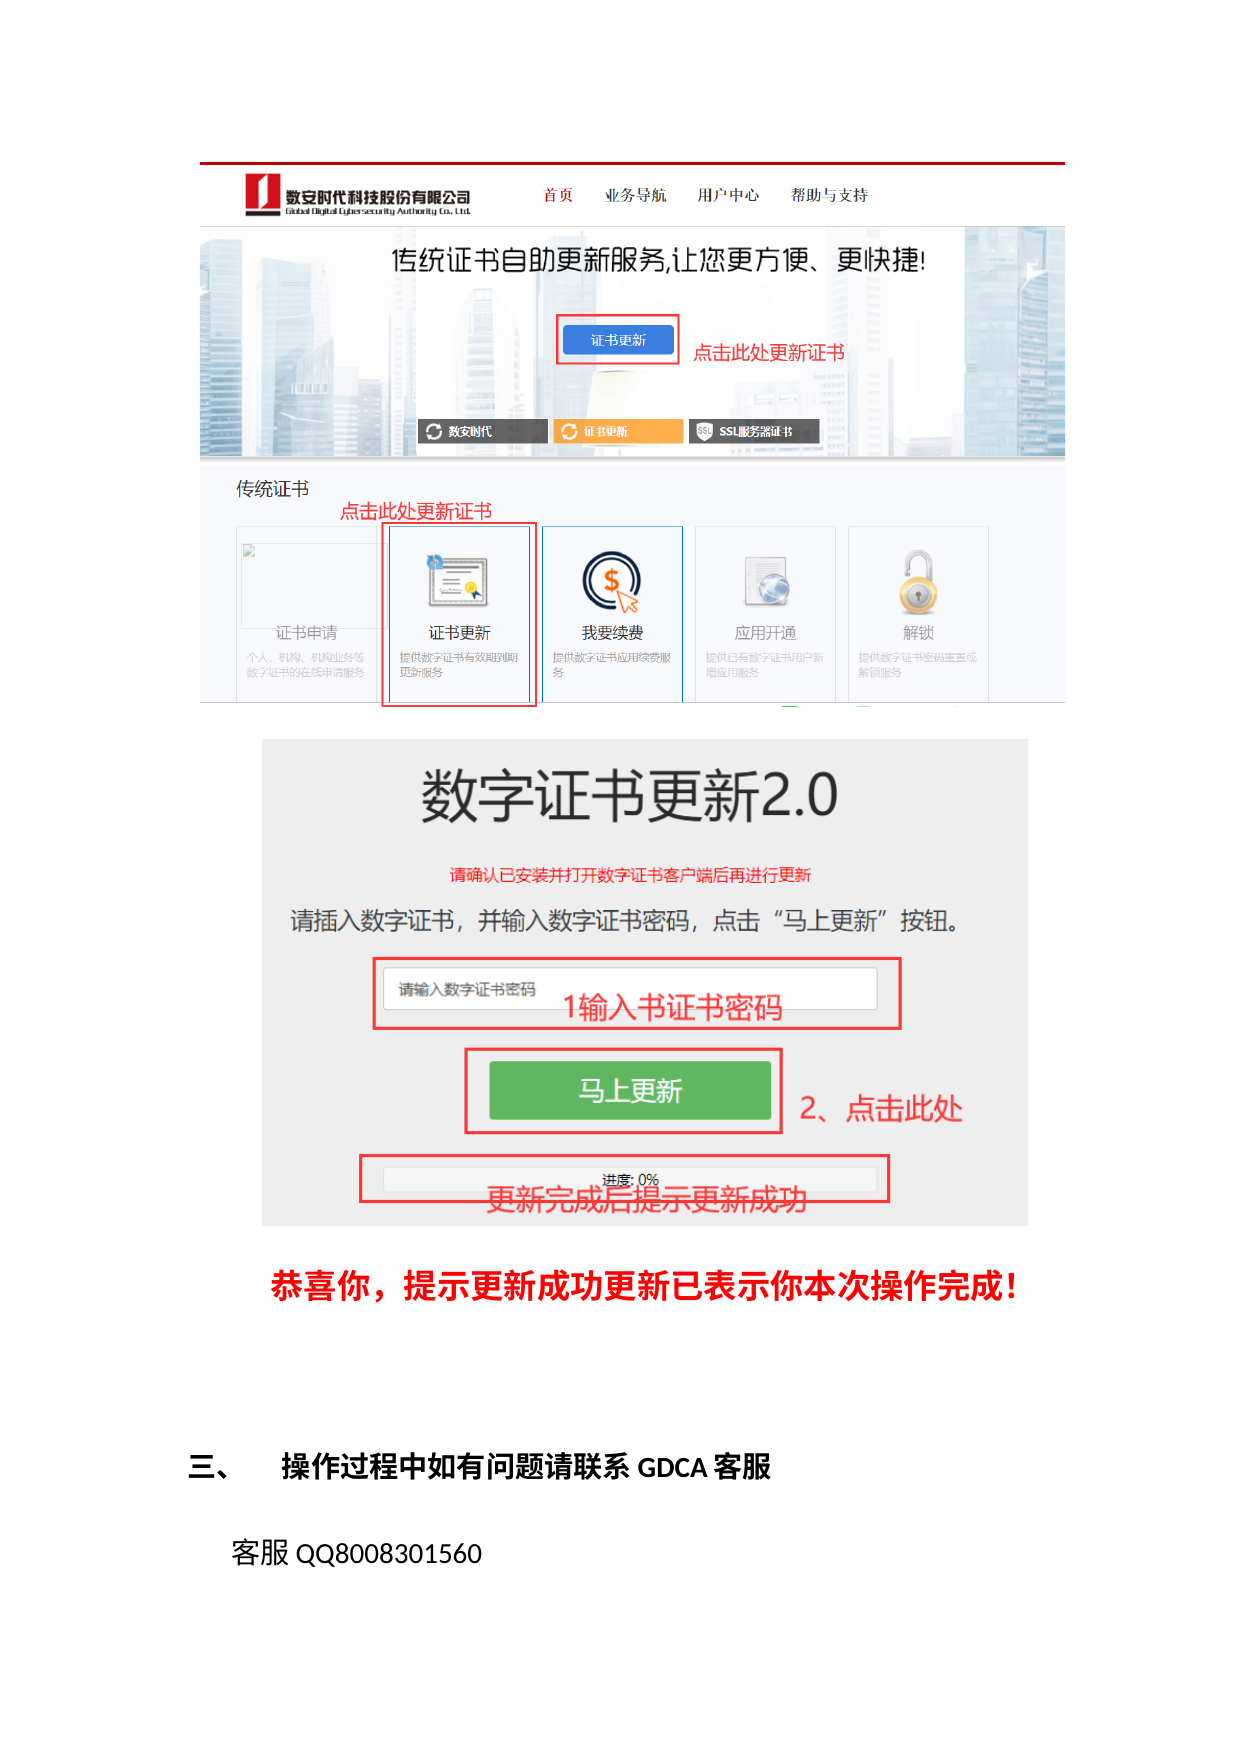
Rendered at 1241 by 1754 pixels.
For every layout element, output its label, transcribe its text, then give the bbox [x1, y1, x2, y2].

list 客服QQ8008301560 [231, 1518, 1053, 1583]
picture [261, 739, 1029, 1226]
picture [199, 162, 1066, 707]
text 恭喜你，提示更新成功更新已表示你本次操作完成！ [150, 1252, 1090, 1317]
list 操作过程中如有问题请联系GDCA客服 [187, 1432, 1053, 1497]
